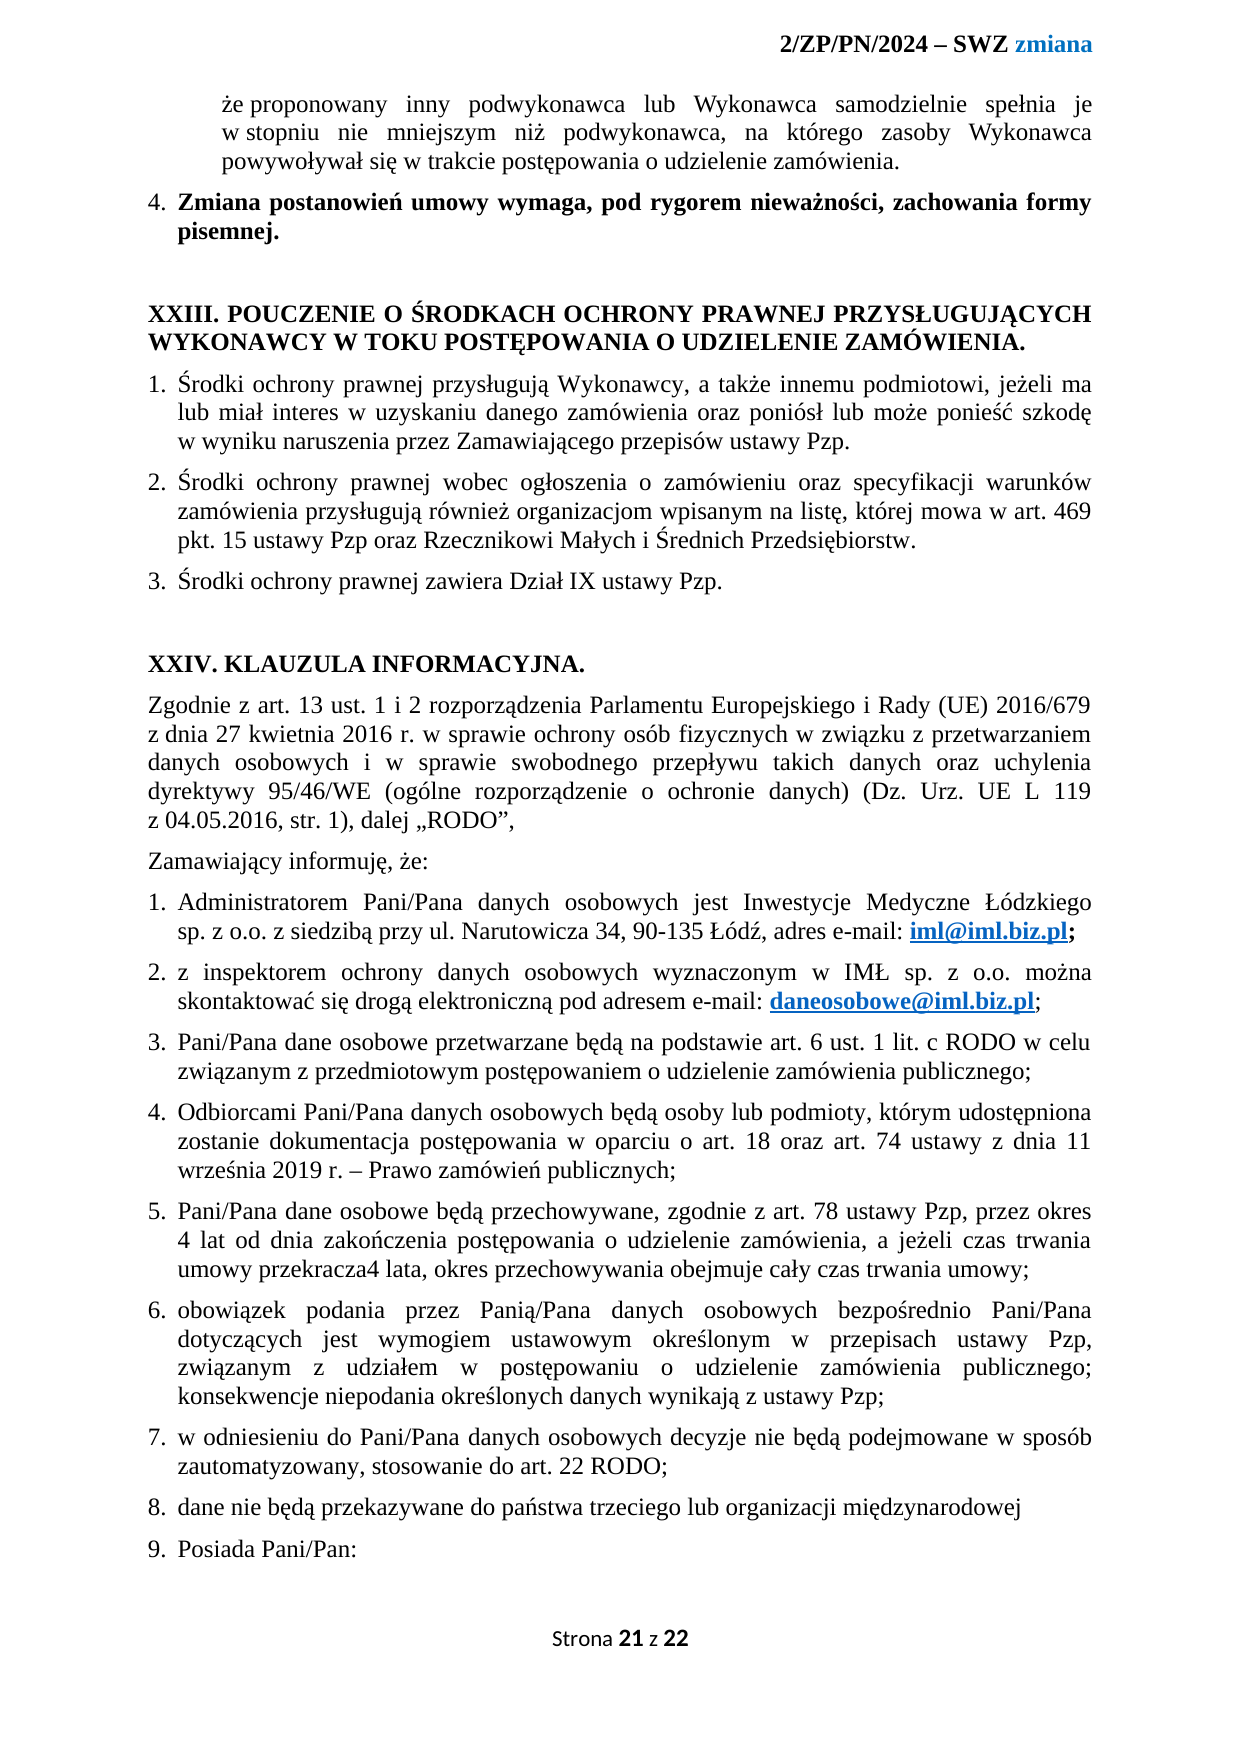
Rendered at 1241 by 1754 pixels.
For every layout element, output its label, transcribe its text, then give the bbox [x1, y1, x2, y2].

text Zgodnie z art. 13 ust. 1 i 2 rozporządzenia Parlamentu Europejskiego i Rady (UE) 2016/679 z dnia 27 kwietnia 2016 r. w sprawie ochrony osób fizycznych w związku z przetwarzaniem danych osobowych i w sprawie swobodnego przepływu takich danych oraz uchylenia dyrektywy 95/46/WE (ogólne rozporządzenie o ochronie danych) (Dz. Urz. UE L 119 z 04.05.2016, str. 1), dalej „RODO”, [148, 690, 1093, 834]
list Zmiana postanowień umowy wymaga, pod rygorem nieważności, zachowania formy pisemnej. [148, 187, 1093, 245]
text XXIII. POUCZENIE O ŚRODKACH OCHRONY PRAWNEJ PRZYSŁUGUJĄCYCH WYKONAWCY W TOKU POSTĘPOWANIA O UDZIELENIE ZAMÓWIENIA. [148, 299, 1093, 356]
text Zamawiający informuję, że: [148, 846, 1093, 875]
text XXIV. KLAUZULA INFORMACYJNA. [148, 649, 1093, 677]
list Środki ochrony prawnej zawiera Dział IX ustawy Pzp. [148, 566, 1093, 595]
list obowiązek podania przez Panią/Pana danych osobowych bezpośrednio Pani/Pana dotyczących jest wymogiem ustawowym określonym w przepisach ustawy Pzp, związanym z udziałem w postępowaniu o udzielenie zamówienia publicznego; konsekwencje niepodania określonych danych wynikają z ustawy Pzp; [148, 1295, 1093, 1410]
list Środki ochrony prawnej przysługują Wykonawcy, a także innemu podmiotowi, jeżeli ma lub miał interes w uzyskaniu danego zamówienia oraz poniósł lub może ponieść szkodę w wyniku naruszenia przez Zamawiającego przepisów ustawy Pzp. [148, 369, 1093, 455]
list z inspektorem ochrony danych osobowych wyznaczonym w IMŁ sp. z o.o. można skontaktować się drogą elektroniczną pod adresem e-mail: daneosobowe@iml.biz.pl; [148, 957, 1093, 1015]
list dane nie będą przekazywane do państwa trzeciego lub organizacji międzynarodowej [148, 1492, 1093, 1521]
list Pani/Pana dane osobowe przetwarzane będą na podstawie art. 6 ust. 1 lit. c RODO w celu związanym z przedmiotowym postępowaniem o udzielenie zamówienia publicznego; [148, 1027, 1093, 1085]
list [177, 89, 1093, 175]
list Pani/Pana dane osobowe będą przechowywane, zgodnie z art. 78 ustawy Pzp, przez okres 4 lat od dnia zakończenia postępowania o udzielenie zamówienia, a jeżeli czas trwania umowy przekracza4 lata, okres przechowywania obejmuje cały czas trwania umowy; [148, 1196, 1093, 1282]
list Administratorem Pani/Pana danych osobowych jest Inwestycje Medyczne Łódzkiego sp. z o.o. z siedzibą przy ul. Narutowicza 34, 90-135 Łódź, adres e-mail: iml@iml.biz.pl; [148, 887, 1093, 945]
list Odbiorcami Pani/Pana danych osobowych będą osoby lub podmioty, którym udostępniona zostanie dokumentacja postępowania w oparciu o art. 18 oraz art. 74 ustawy z dnia 11 września 2019 r. – Prawo zamówień publicznych; [148, 1097, 1093, 1184]
list Posiada Pani/Pan: [148, 1534, 1093, 1562]
list Środki ochrony prawnej wobec ogłoszenia o zamówieniu oraz specyfikacji warunków zamówienia przysługują również organizacjom wpisanym na listę, której mowa w art. 469 pkt. 15 ustawy Pzp oraz Rzecznikowi Małych i Średnich Przedsiębiorstw. [148, 467, 1093, 554]
list w odniesieniu do Pani/Pana danych osobowych decyzje nie będą podejmowane w sposób zautomatyzowany, stosowanie do art. 22 RODO; [148, 1422, 1093, 1480]
